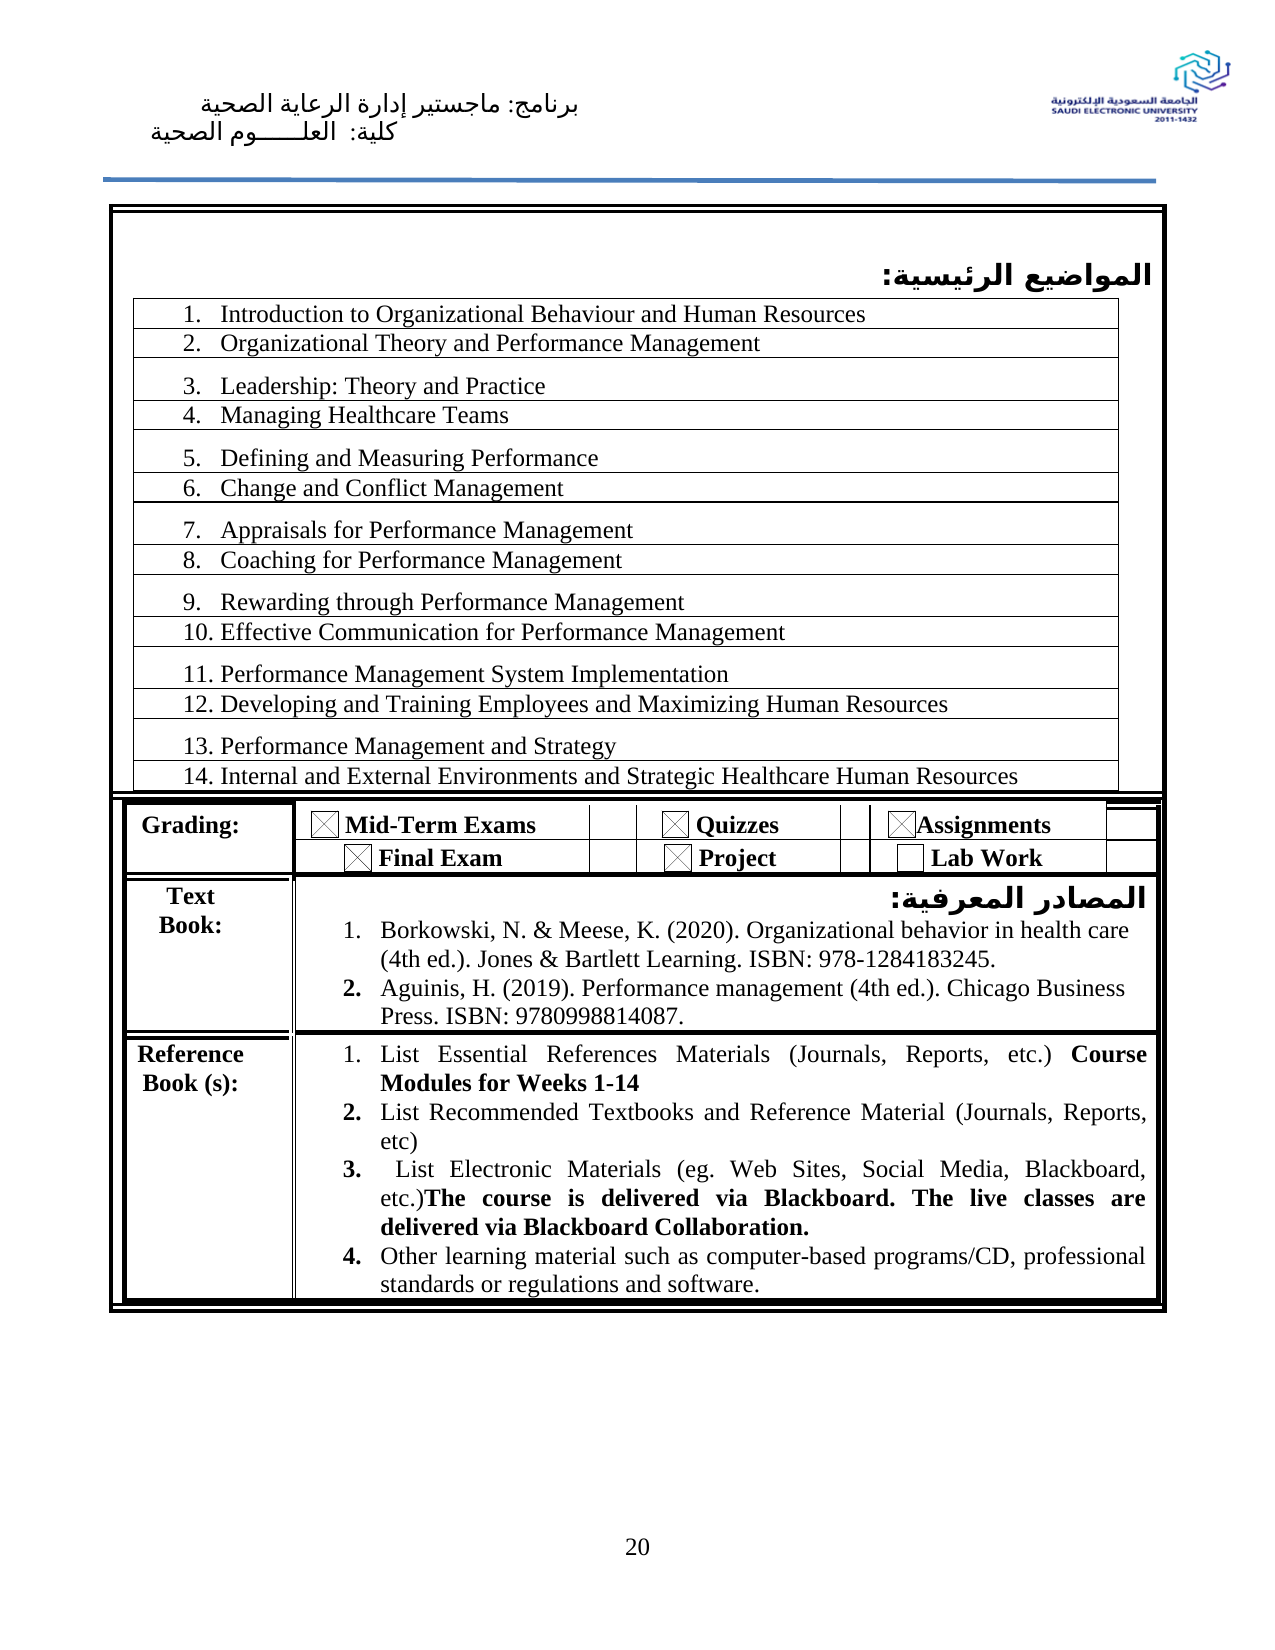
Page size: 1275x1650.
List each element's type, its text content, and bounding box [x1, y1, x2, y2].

table_cell [113, 800, 122, 1303]
picture [1040, 43, 1238, 133]
table_cell المواضيع الرئيسية: [113, 213, 1162, 791]
